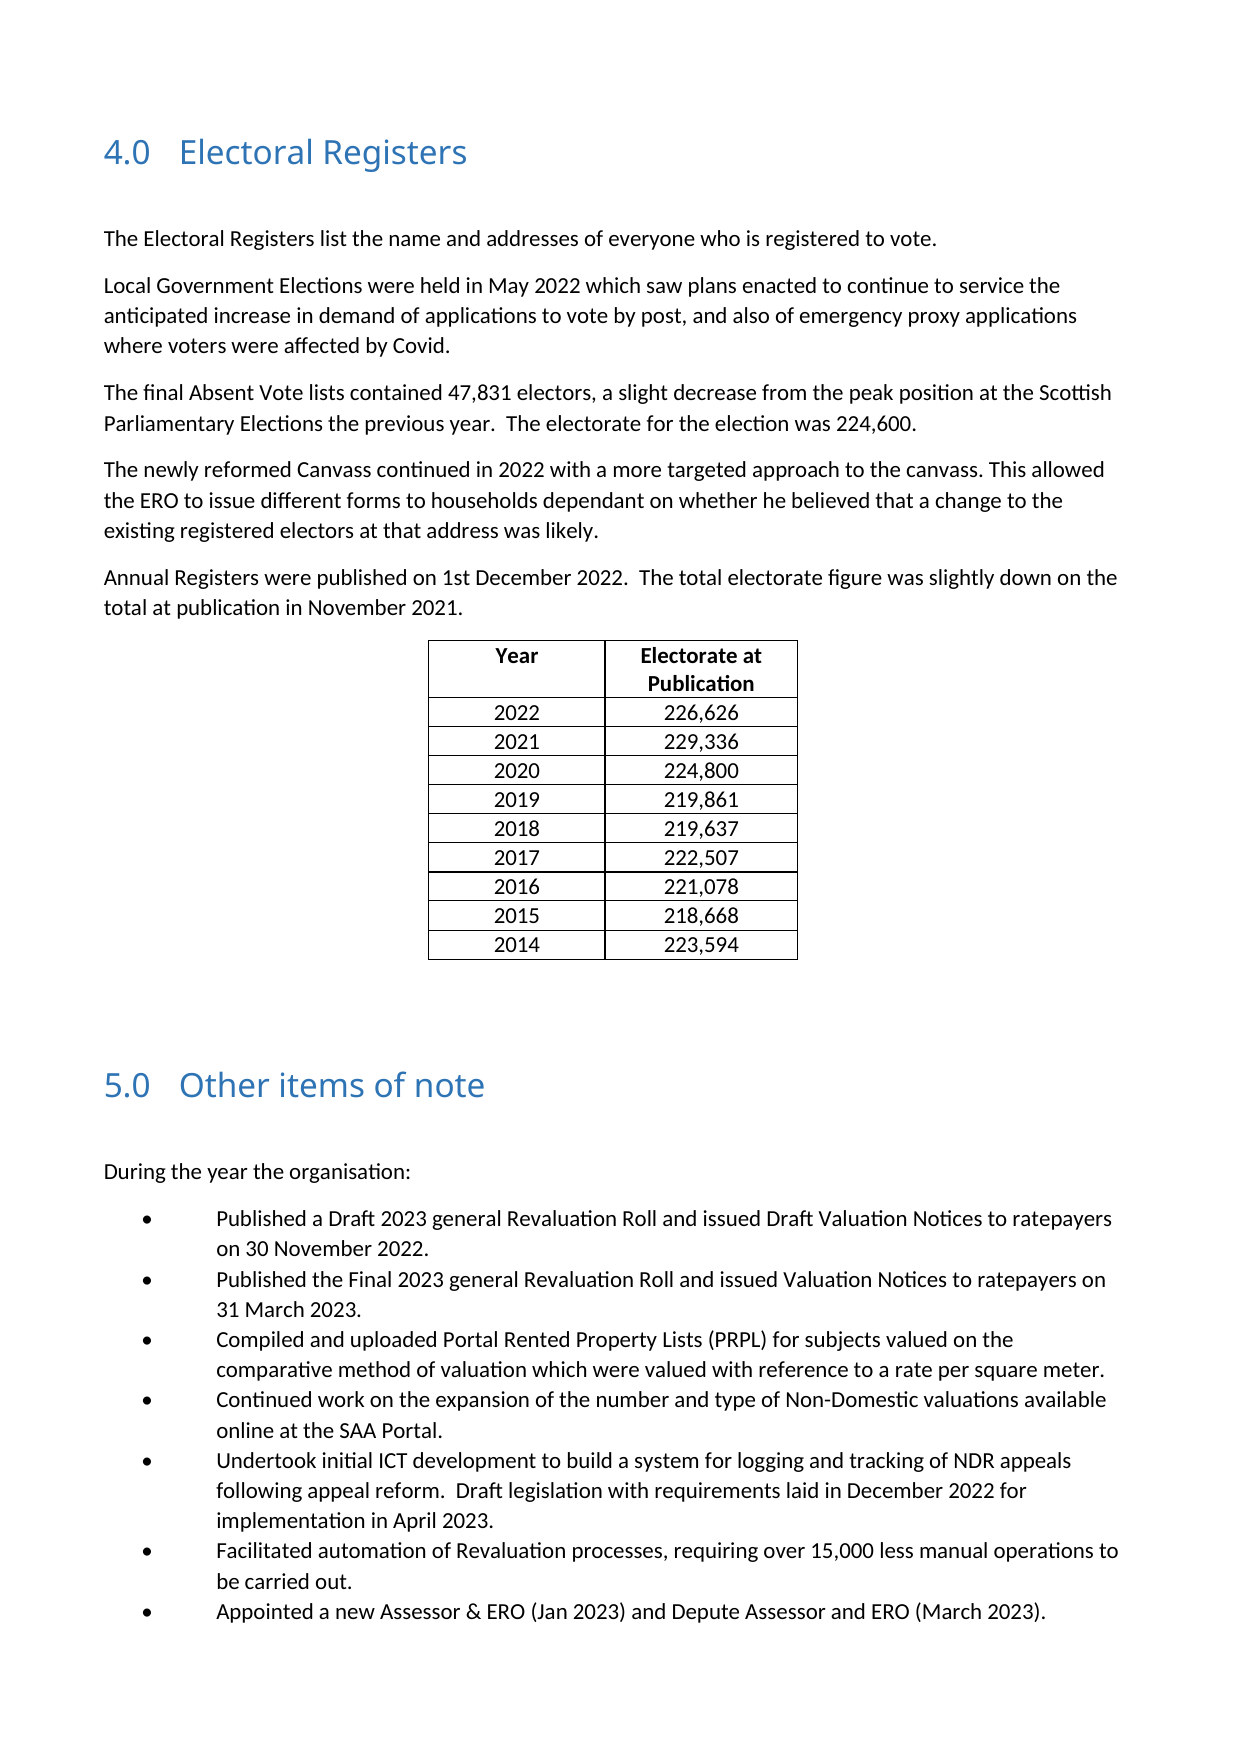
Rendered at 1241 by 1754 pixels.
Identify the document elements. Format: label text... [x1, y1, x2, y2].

table_cell 2022 [429, 698, 604, 726]
text Annual Registers were published on 1st December 2022. The total electorate figure was slightly down on the total at publication in November 2021. [103, 563, 1122, 621]
table_cell 218,668 [606, 901, 797, 929]
list Published a Draft 2023 general Revaluation Roll and issued Draft Valuation Notices to ratepayers on 30 November 2022. [141, 1204, 1122, 1263]
list Facilitated automation of Revaluation processes, requiring over 15,000 less manual operations to be carried out. [141, 1537, 1122, 1595]
table_header Electorate at Publication [606, 641, 797, 697]
table_cell 229,336 [606, 727, 797, 755]
table_cell 226,626 [606, 698, 797, 726]
table_cell 222,507 [606, 843, 797, 871]
table_cell 2021 [429, 727, 604, 755]
list Published the Final 2023 general Revaluation Roll and issued Valuation Notices to ratepayers on 31 March 2023. [141, 1265, 1122, 1323]
table_cell 219,861 [606, 785, 797, 813]
text During the year the organisation: [103, 1157, 1122, 1186]
subtitle 5.0 Other items of note [103, 1062, 1122, 1107]
list Continued work on the expansion of the number and type of Non-Domestic valuations available online at the SAA Portal. [141, 1386, 1122, 1444]
table_cell 223,594 [606, 931, 797, 958]
table_cell 221,078 [606, 873, 797, 900]
list Undertook initial ICT development to build a system for logging and tracking of NDR appeals following appeal reform. Draft legislation with requirements laid in December 2022 for implementation in April 2023. [141, 1446, 1122, 1534]
table_cell 2020 [429, 756, 604, 784]
list Compiled and uploaded Portal Rented Property Lists (PRPL) for subjects valued on the comparative method of valuation which were valued with reference to a rate per square meter. [141, 1325, 1122, 1383]
table_cell 2016 [429, 873, 604, 900]
table_cell 2014 [429, 931, 604, 958]
table_cell 2015 [429, 901, 604, 929]
text The newly reformed Canvass continued in 2022 with a more targeted approach to the canvass. This allowed the ERO to issue different forms to households dependant on whether he believed that a change to the existing registered electors at that address was likely. [103, 456, 1122, 544]
text The final Absent Vote lists contained 47,831 electors, a slight decrease from the peak position at the Scottish Parliamentary Elections the previous year. The electorate for the election was 224,600. [103, 378, 1122, 437]
list Appointed a new Assessor & ERO (Jan 2023) and Depute Assessor and ERO (March 2023). [141, 1597, 1122, 1625]
text The Electoral Registers list the name and addresses of everyone who is registered to vote. [103, 224, 1122, 252]
table_cell 2018 [429, 814, 604, 842]
table_cell 2017 [429, 843, 604, 871]
table_cell 224,800 [606, 756, 797, 784]
table_cell 2019 [429, 785, 604, 813]
table_cell 219,637 [606, 814, 797, 842]
subtitle 4.0 Electoral Registers [103, 128, 1122, 174]
table_header Year [429, 641, 604, 697]
text Local Government Elections were held in May 2022 which saw plans enacted to continue to service the anticipated increase in demand of applications to vote by post, and also of emergency proxy applications where voters were affected by Covid. [103, 271, 1122, 359]
